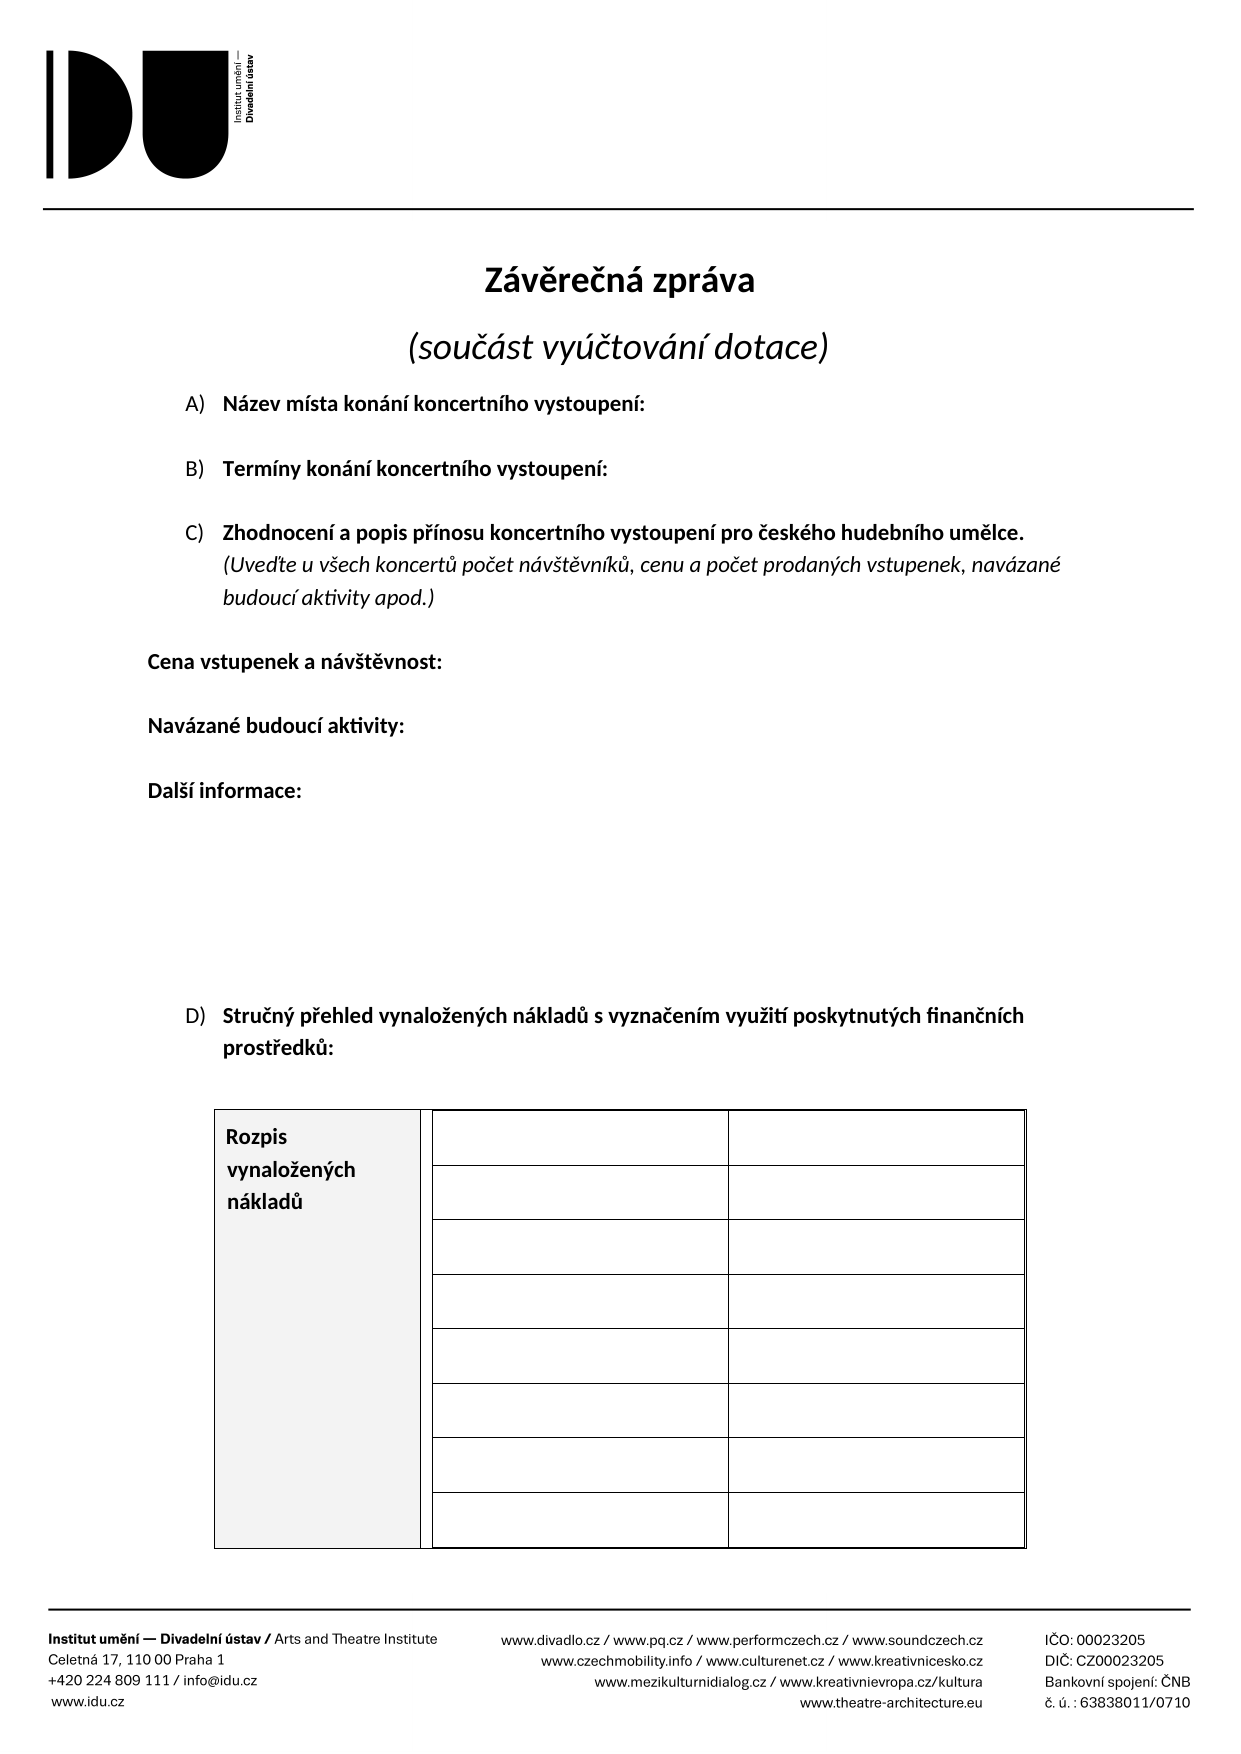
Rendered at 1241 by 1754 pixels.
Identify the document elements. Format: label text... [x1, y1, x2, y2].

list Stručný přehled vynaložených nákladů s vyznačením využití poskytnutých finančních prostředků: [185, 1001, 1093, 1061]
table_header [433, 1384, 728, 1437]
list Zhodnocení a popis přínosu koncertního vystoupení pro českého hudebního umělce. (Uveďte u všech koncertů počet návštěvníků, cenu a počet prodaných vstupenek, navázané budoucí aktivity apod.) [185, 518, 1093, 611]
text Cena vstupenek a návštěvnost: [148, 647, 1093, 675]
text Závěrečná zpráva [148, 256, 1093, 302]
text Další informace: [148, 776, 1093, 804]
table_header [433, 1493, 728, 1547]
picture [0, 1593, 1240, 1752]
table_header [729, 1329, 1024, 1383]
table_header [433, 1166, 728, 1219]
text (součást vyúčtování dotace) [148, 323, 1093, 369]
table_header [729, 1438, 1024, 1492]
table_header [729, 1220, 1024, 1274]
table_header [729, 1493, 1024, 1547]
table_header [729, 1275, 1024, 1328]
table_header [433, 1275, 728, 1328]
table_header [421, 1110, 432, 1548]
table_header [433, 1111, 728, 1165]
table_header Rozpis vynaložených nákladů [215, 1110, 420, 1548]
table_header [433, 1438, 728, 1492]
list Název místa konání koncertního vystoupení: [185, 389, 1093, 417]
picture [0, 0, 1240, 221]
text Navázané budoucí aktivity: [148, 711, 1093, 739]
table_header [433, 1220, 728, 1274]
table_header [729, 1166, 1024, 1219]
list Termíny konání koncertního vystoupení: [185, 454, 1093, 482]
table_header [729, 1384, 1024, 1437]
table_header [433, 1329, 728, 1383]
table_header [729, 1111, 1024, 1165]
